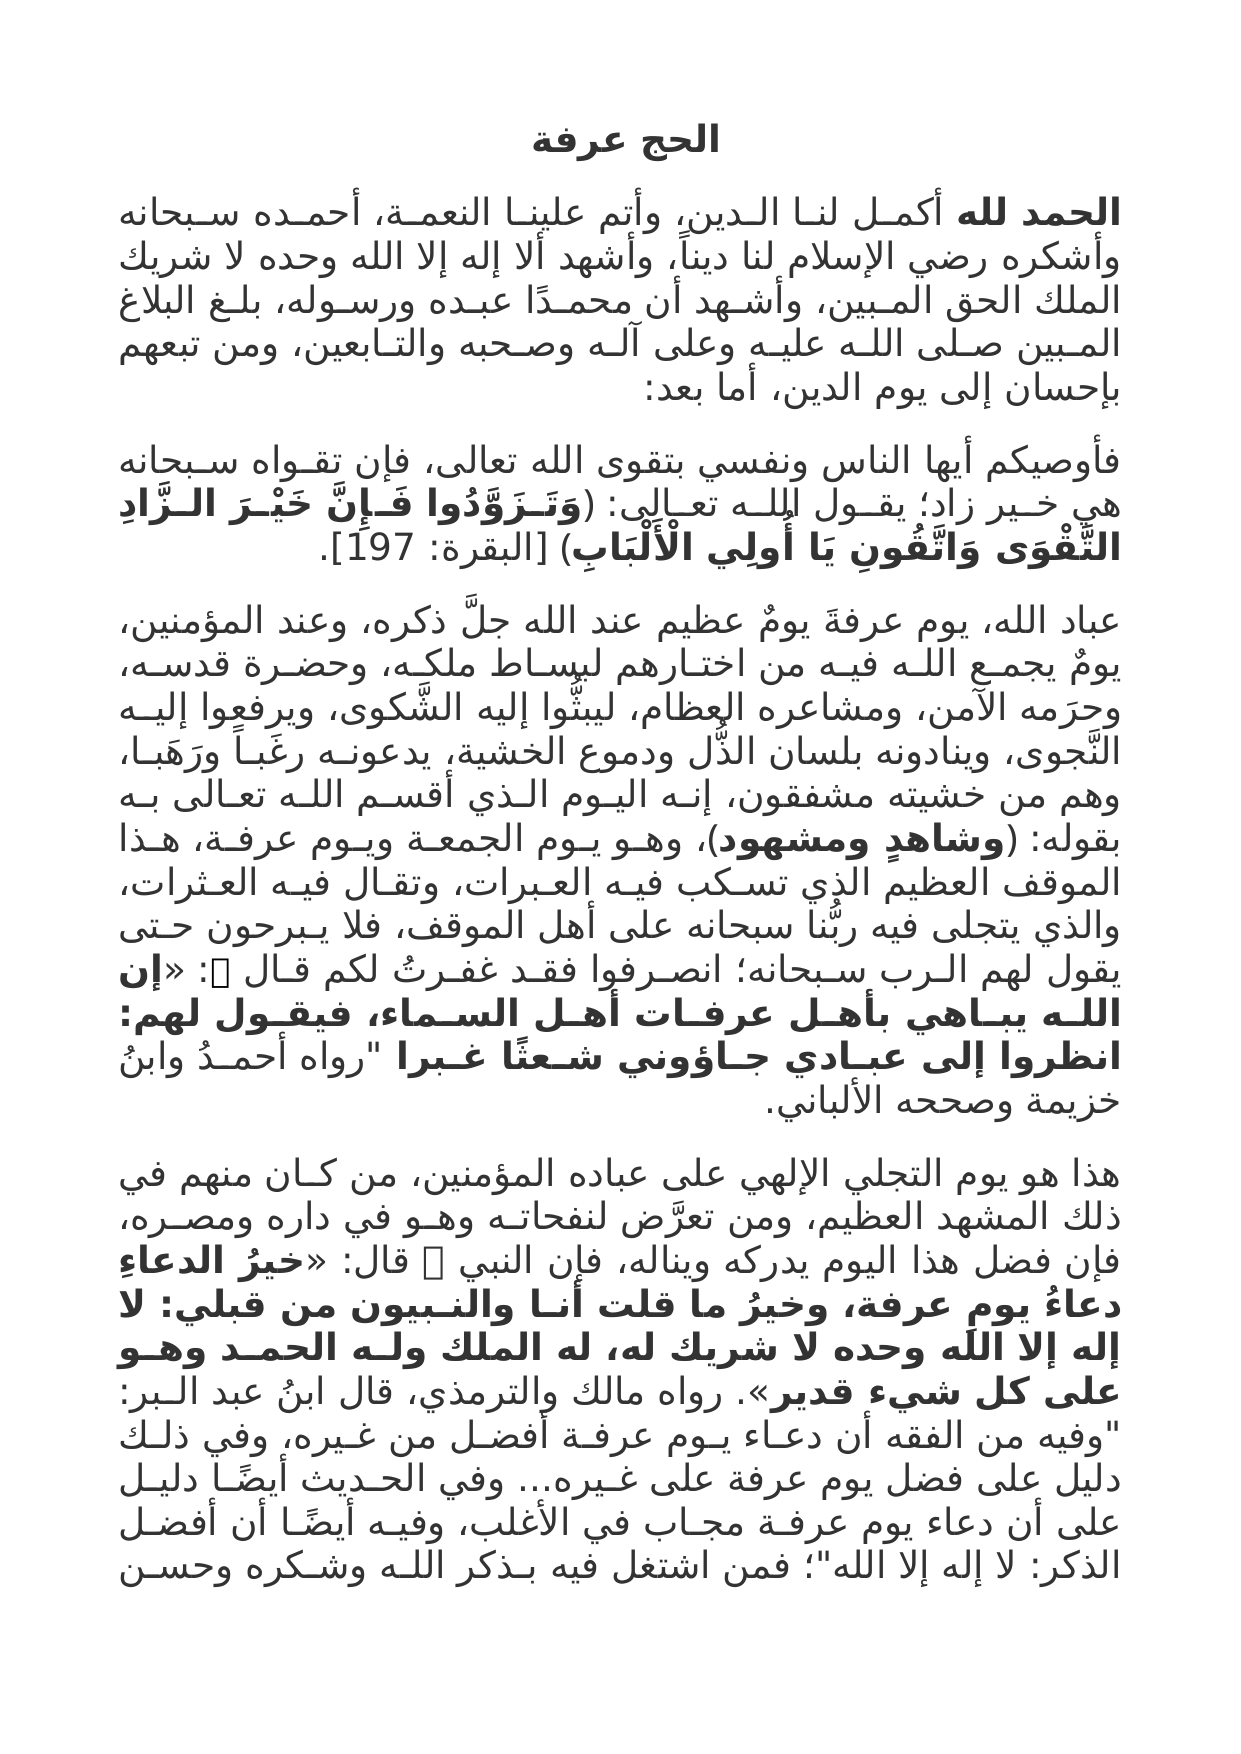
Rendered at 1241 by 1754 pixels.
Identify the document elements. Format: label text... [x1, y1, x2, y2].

text فأوصيكم أيها الناس ونفسي بتقوى الله تعالى، فإن تقواه سبحانه هي خير زاد؛ يقول الله تعالى: ﴿وَتَزَوَّدُوا فَإِنَّ خَيْرَ الزَّادِ التَّقْوَى وَاتَّقُونِ يَا أُولِي الْأَلْبَابِ﴾ [البقرة: 197]. [118, 438, 1122, 569]
text عباد الله، يوم عرفةَ يومٌ عظيم عند الله جلَّ ذكره، وعند المؤمنين، يومٌ يجمع الله فيه من اختارهم لبساط ملكه، وحضرة قدسه، وحرَمه الآمن، ومشاعره العظام، ليبثُّوا إليه الشَّكوى، ويرفعوا إليه النَّجوى، وينادونه بلسان الذُّل ودموع الخشية، يدعونه رغَباً ورَهَبا، وهم من خشيته مشفقون، إنه اليوم الذي أقسم الله تعالى به بقوله: ﴿وشاهدٍ ومشهود﴾، وهو يوم الجمعة ويوم عرفة، هذا الموقف العظيم الذي تسكب فيه العبرات، وتقال فيه العثرات، والذي يتجلى فيه ربُّنا سبحانه على أهل الموقف، فلا يبرحون حتى يقول لهم الرب سبحانه؛ انصرفوا فقد غفرتُ لكم قال : «إن الله يباهي بأهل عرفات أهل السماء، فيقول لهم: انظروا إلى عبادي جاؤوني شعثًا غبرا "رواه أحمدُ وابنُ خزيمة وصححه الألباني. [118, 598, 1122, 1122]
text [118, 1151, 1122, 1588]
text الحمد لله أكمل لنا الدين، وأتم علينا النعمة، أحمده سبحانه وأشكره رضي الإسلام لنا ديناً، وأشهد ألا إله إلا الله وحده لا شريك الملك الحق المبين، وأشهد أن محمدًا عبده ورسوله، بلغ البلاغ المبين صلى الله عليه وعلى آله وصحبه والتابعين، ومن تبعهم بإحسان إلى يوم الدين، أما بعد: [118, 191, 1122, 409]
text الحج عرفة [118, 118, 1122, 162]
